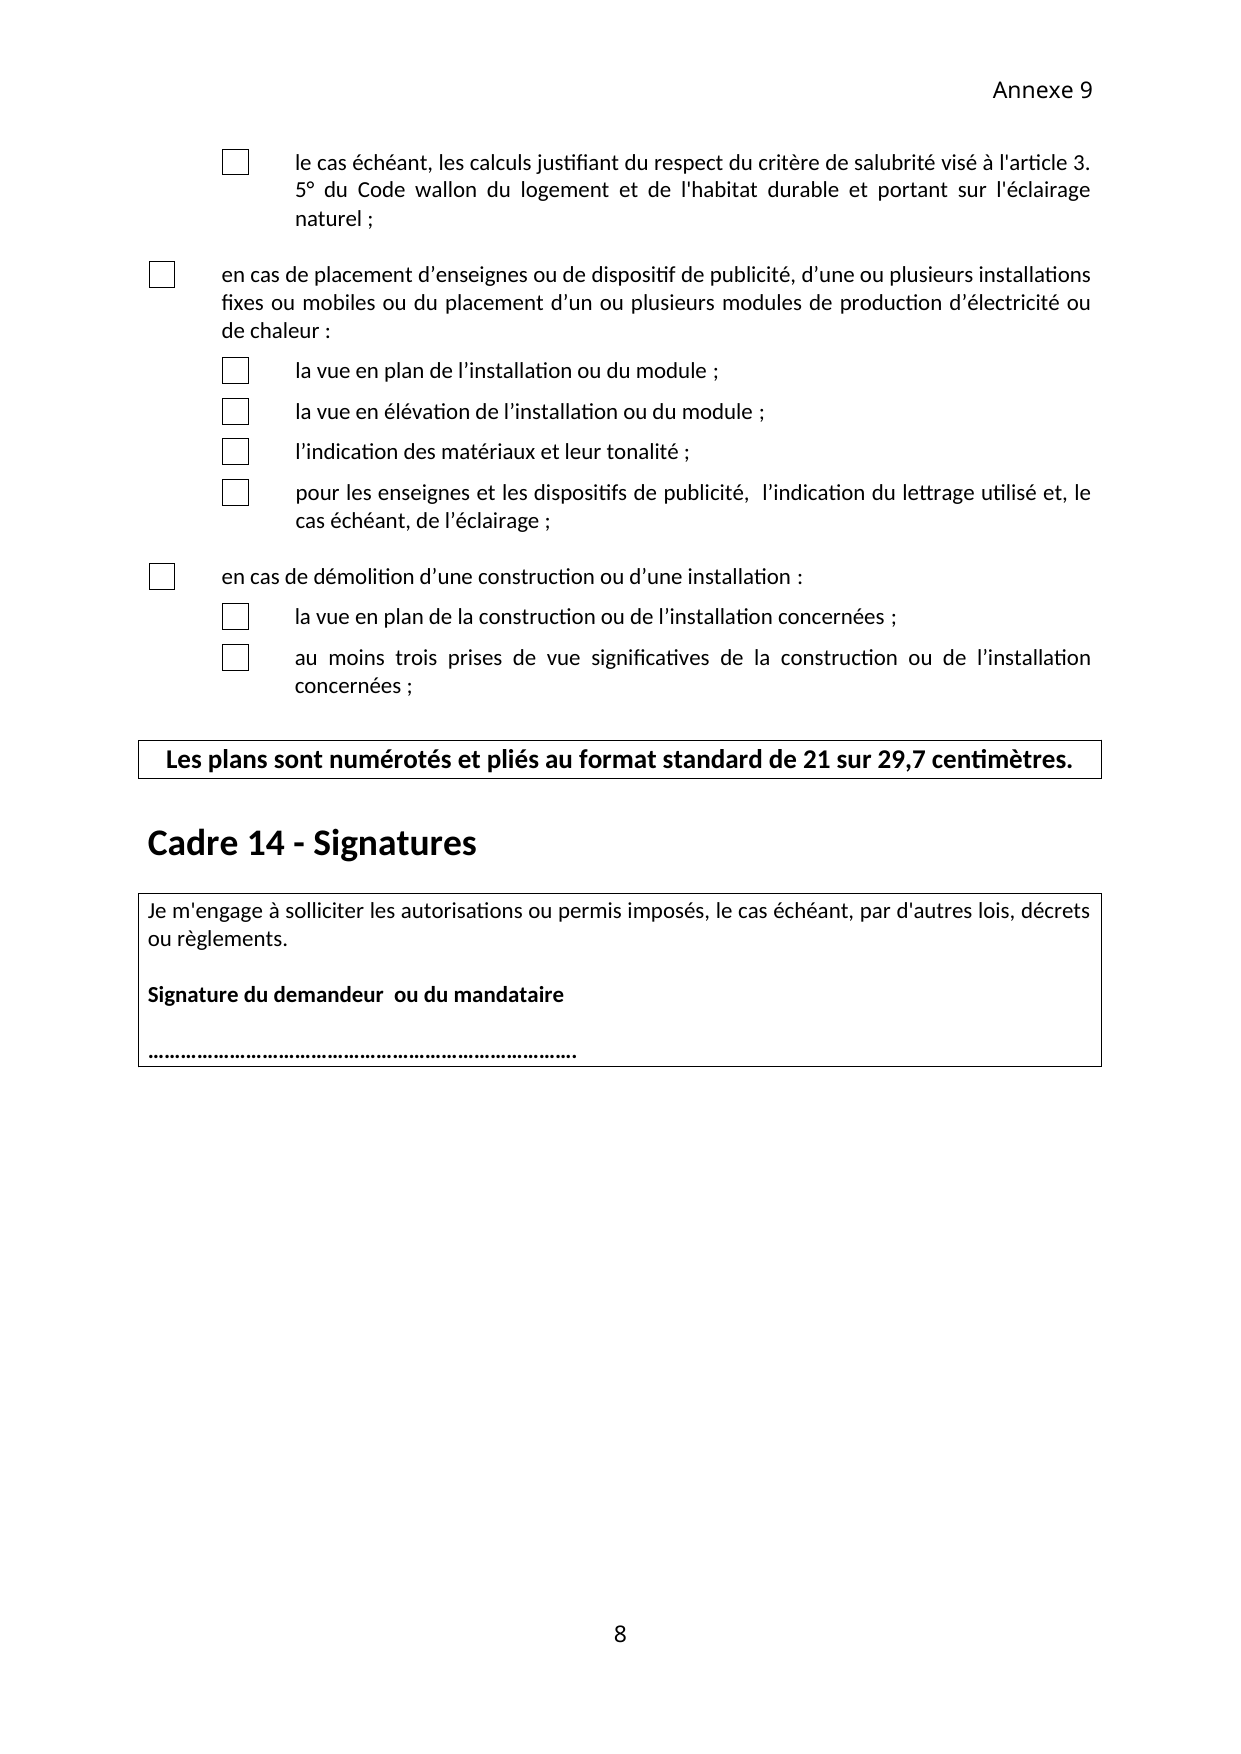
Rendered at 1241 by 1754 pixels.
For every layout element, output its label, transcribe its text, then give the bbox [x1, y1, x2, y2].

text la vue en élévation de l’installation ou du module ; [148, 397, 1093, 425]
text Je m'engage à solliciter les autorisations ou permis imposés, le cas échéant, par d'autres lois, décrets ou règlements. [139, 894, 1101, 952]
text pour les enseignes et les dispositifs de publicité, l’indication du lettrage utilisé et, le cas échéant, de l’éclairage ; [221, 478, 1093, 534]
text le cas échéant, les calculs justifiant du respect du critère de salubrité visé à l'article 3. 5° du Code wallon du logement et de l'habitat durable et portant sur l'éclairage naturel ; [221, 148, 1093, 232]
text Les plans sont numérotés et pliés au format standard de 21 sur 29,7 centimètres. [139, 741, 1101, 778]
text au moins trois prises de vue significatives de la construction ou de l’installation concernées ; [221, 643, 1093, 699]
text la vue en plan de la construction ou de l’installation concernées ; [221, 602, 1093, 630]
text ……………………………………………………………………. [139, 1033, 1101, 1066]
text la vue en plan de l’installation ou du module ; [148, 356, 1093, 384]
text en cas de placement d’enseignes ou de dispositif de publicité, d’une ou plusieurs installations fixes ou mobiles ou du placement d’un ou plusieurs modules de production d’électricité ou de chaleur : [148, 260, 1093, 344]
text Signature du demandeur ou du mandataire [148, 980, 1093, 1008]
text Cadre 14 - Signatures [148, 819, 1093, 865]
text l’indication des matériaux et leur tonalité ; [148, 437, 1093, 465]
text en cas de démolition d’une construction ou d’une installation : [148, 562, 1093, 590]
